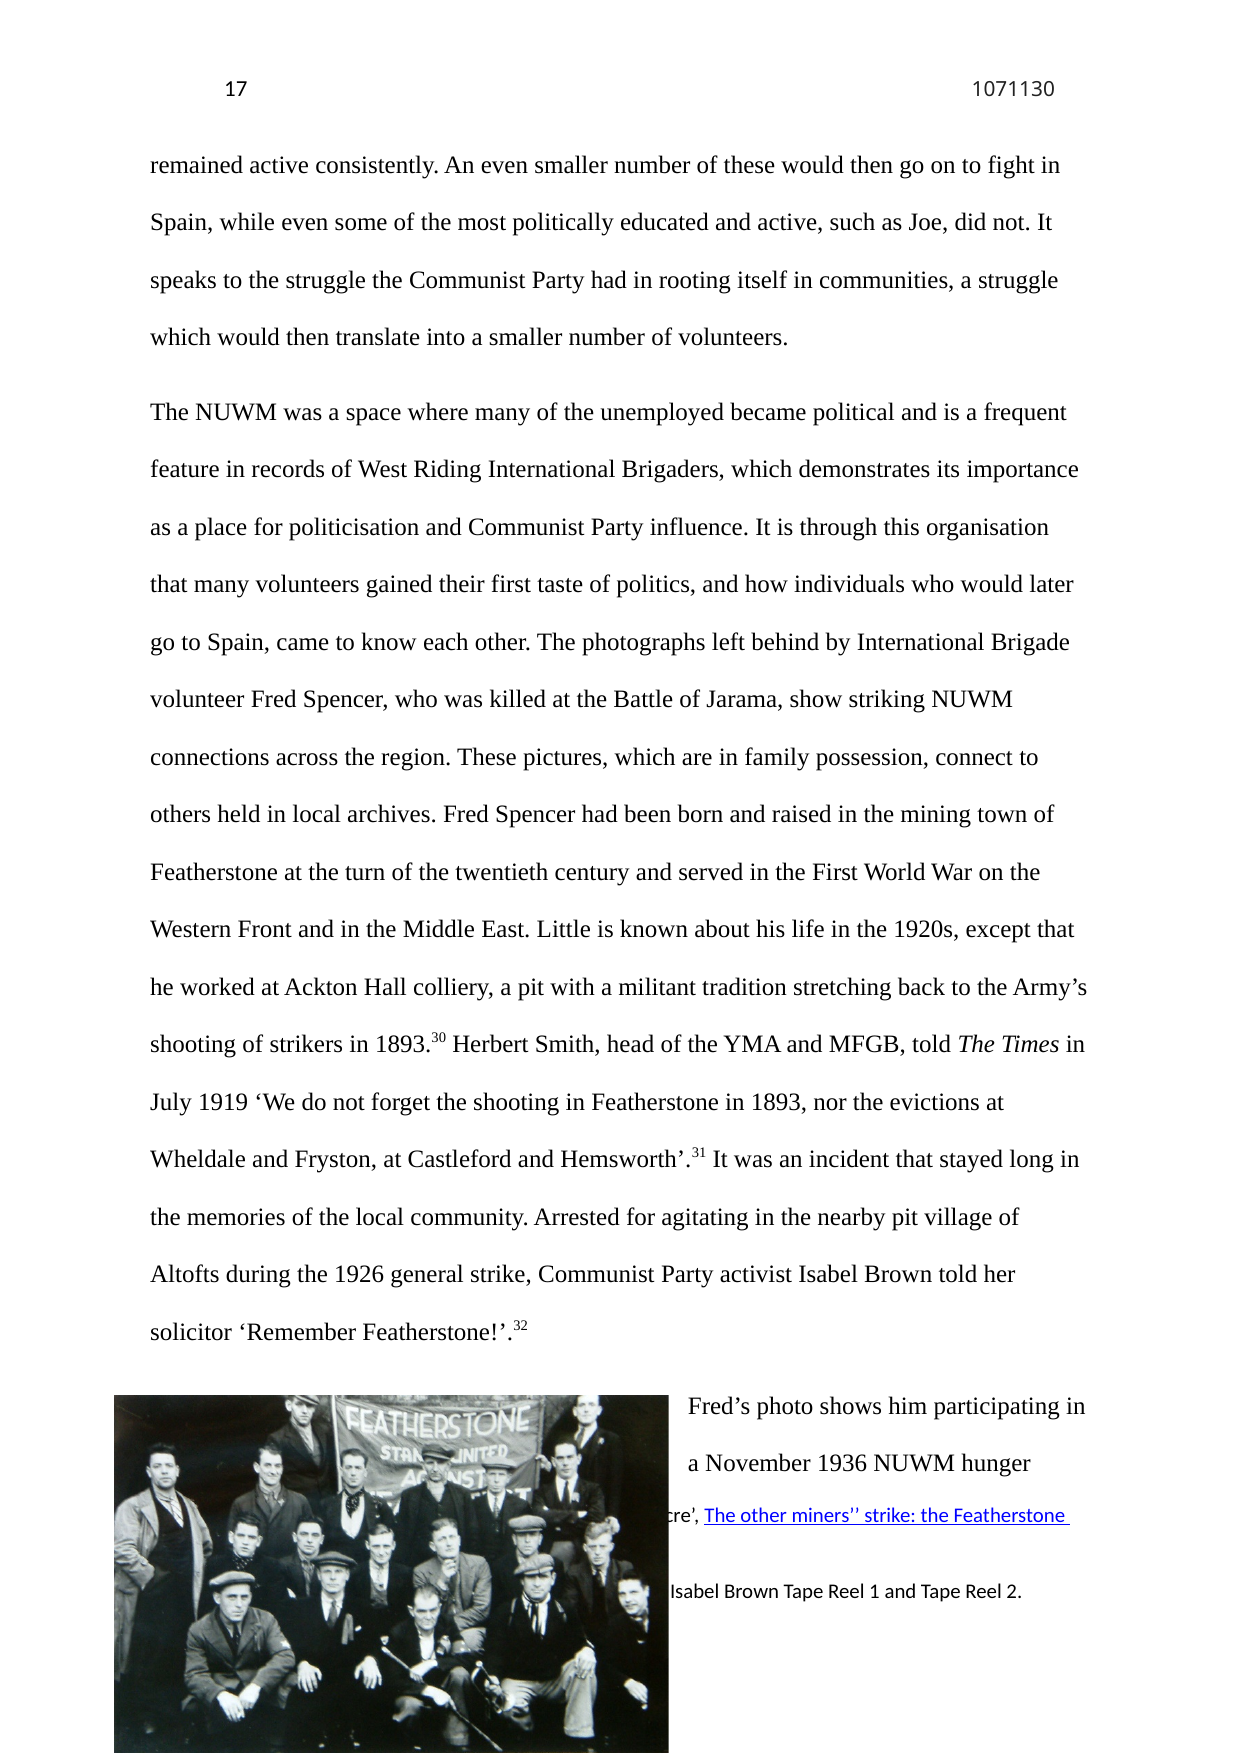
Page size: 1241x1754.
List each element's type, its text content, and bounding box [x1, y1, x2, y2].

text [150, 1391, 1090, 1477]
text The NUWM was a space where many of the unemployed became political and is a frequent feature in records of West Riding International Brigaders, which demonstrates its importance as a place for politicisation and Communist Party influence. It is through this organisation that many volunteers gained their first taste of politics, and how individuals who would later go to Spain, came to know each other. The photographs left behind by International Brigade volunteer Fred Spencer, who was killed at the Battle of Jarama, show striking NUWM connections across the region. These pictures, which are in family possession, connect to others held in local archives. Fred Spencer had been born and raised in the mining town of Featherstone at the turn of the twentieth century and served in the First World War on the Western Front and in the Middle East. Little is known about his life in the 1920s, except that he worked at Ackton Hall colliery, a pit with a militant tradition stretching back to the Army’s shooting of strikers in 1893. Herbert Smith, head of the YMA and MFGB, told The Times in July 1919 ‘We do not forget the shooting in Featherstone in 1893, nor the evictions at Wheldale and Fryston, at Castleford and Hemsworth’. It was an incident that stayed long in the memories of the local community. Arrested for agitating in the nearby pit village of Altofts during the 1926 general strike, Communist Party activist Isabel Brown told her solicitor ‘Remember Featherstone!’. [150, 397, 1090, 1345]
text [150, 150, 1090, 351]
picture [112, 1395, 669, 1752]
